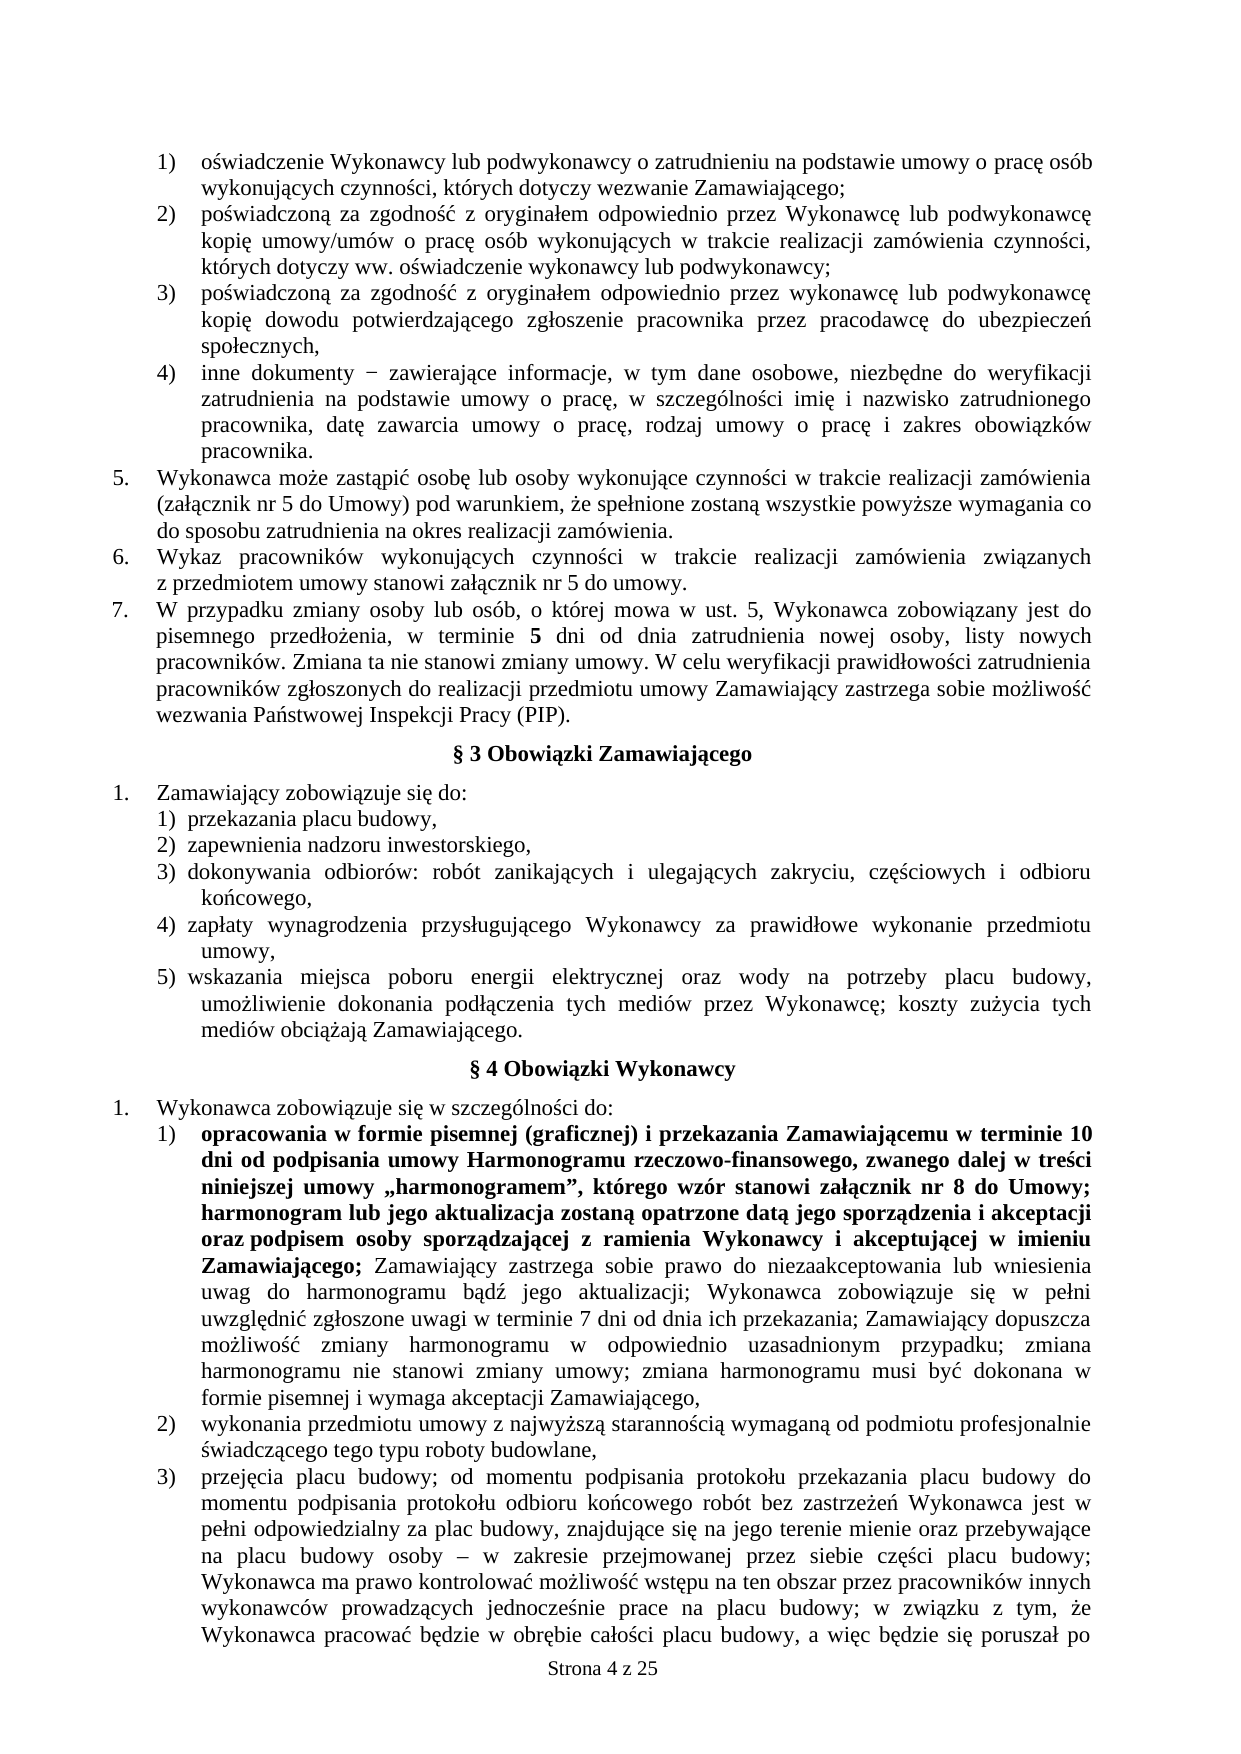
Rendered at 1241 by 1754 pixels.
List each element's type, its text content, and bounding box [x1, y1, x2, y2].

list zapewnienia nadzoru inwestorskiego, [157, 832, 1093, 858]
list zapłaty wynagrodzenia przysługującego Wykonawcy za prawidłowe wykonanie przedmiotu umowy, [157, 911, 1093, 963]
list wskazania miejsca poboru energii elektrycznej oraz wody na potrzeby placu budowy, umożliwienie dokonania podłączenia tych mediów przez Wykonawcę; koszty zużycia tych mediów obciążają Zamawiającego. [157, 963, 1093, 1042]
list Wykonawca zobowiązuje się w szczególności do: [112, 1094, 1093, 1120]
list poświadczoną za zgodność z oryginałem odpowiednio przez Wykonawcę lub podwykonawcę kopię umowy/umów o pracę osób wykonujących w trakcie realizacji zamówienia czynności, których dotyczy ww. oświadczenie wykonawcy lub podwykonawcy; [157, 200, 1093, 279]
text § 4 Obowiązki Wykonawcy [112, 1055, 1093, 1081]
list Wykonawca może zastąpić osobę lub osoby wykonujące czynności w trakcie realizacji zamówienia (załącznik nr 5 do Umowy) pod warunkiem, że spełnione zostaną wszystkie powyższe wymagania co do sposobu zatrudnienia na okres realizacji zamówienia. [112, 464, 1093, 543]
list Wykaz pracowników wykonujących czynności w trakcie realizacji zamówienia związanych z przedmiotem umowy stanowi załącznik nr 5 do umowy. [112, 543, 1093, 596]
list poświadczoną za zgodność z oryginałem odpowiednio przez wykonawcę lub podwykonawcę kopię dowodu potwierdzającego zgłoszenie pracownika przez pracodawcę do ubezpieczeń społecznych, [157, 279, 1093, 358]
list inne dokumenty − zawierające informacje, w tym dane osobowe, niezbędne do weryfikacji zatrudnienia na podstawie umowy o pracę, w szczególności imię i nazwisko zatrudnionego pracownika, datę zawarcia umowy o pracę, rodzaj umowy o pracę i zakres obowiązków pracownika. [157, 358, 1093, 464]
list przekazania placu budowy, [157, 805, 1093, 832]
list wykonania przedmiotu umowy z najwyższą starannością wymaganą od podmiotu profesjonalnie świadczącego tego typu roboty budowlane, [157, 1410, 1093, 1463]
list oświadczenie Wykonawcy lub podwykonawcy o zatrudnieniu na podstawie umowy o pracę osób wykonujących czynności, których dotyczy wezwanie Zamawiającego; [157, 148, 1093, 200]
list dokonywania odbiorów: robót zanikających i ulegających zakryciu, częściowych i odbioru końcowego, [157, 858, 1093, 911]
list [157, 1463, 1093, 1647]
list W przypadku zmiany osoby lub osób, o której mowa w ust. 5, Wykonawca zobowiązany jest do pisemnego przedłożenia, w terminie 5 dni od dnia zatrudnienia nowej osoby, listy nowych pracowników. Zmiana ta nie stanowi zmiany umowy. W celu weryfikacji prawidłowości zatrudnienia pracowników zgłoszonych do realizacji przedmiotu umowy Zamawiający zastrzega sobie możliwość wezwania Państwowej Inspekcji Pracy (PIP). [111, 596, 1093, 727]
text § 3 Obowiązki Zamawiającego [112, 740, 1093, 766]
list opracowania w formie pisemnej (graficznej) i przekazania Zamawiającemu w terminie 10 dni od podpisania umowy Harmonogramu rzeczowo-finansowego, zwanego dalej w treści niniejszej umowy „harmonogramem”, którego wzór stanowi załącznik nr 8 do Umowy; harmonogram lub jego aktualizacja zostaną opatrzone datą jego sporządzenia i akceptacji oraz podpisem osoby sporządzającej z ramienia Wykonawcy i akceptującej w imieniu Zamawiającego; Zamawiający zastrzega sobie prawo do niezaakceptowania lub wniesienia uwag do harmonogramu bądź jego aktualizacji; Wykonawca zobowiązuje się w pełni uwzględnić zgłoszone uwagi w terminie 7 dni od dnia ich przekazania; Zamawiający dopuszcza możliwość zmiany harmonogramu w odpowiednio uzasadnionym przypadku; zmiana harmonogramu nie stanowi zmiany umowy; zmiana harmonogramu musi być dokonana w formie pisemnej i wymaga akceptacji Zamawiającego, [157, 1120, 1093, 1410]
list Zamawiający zobowiązuje się do: [112, 779, 1093, 805]
